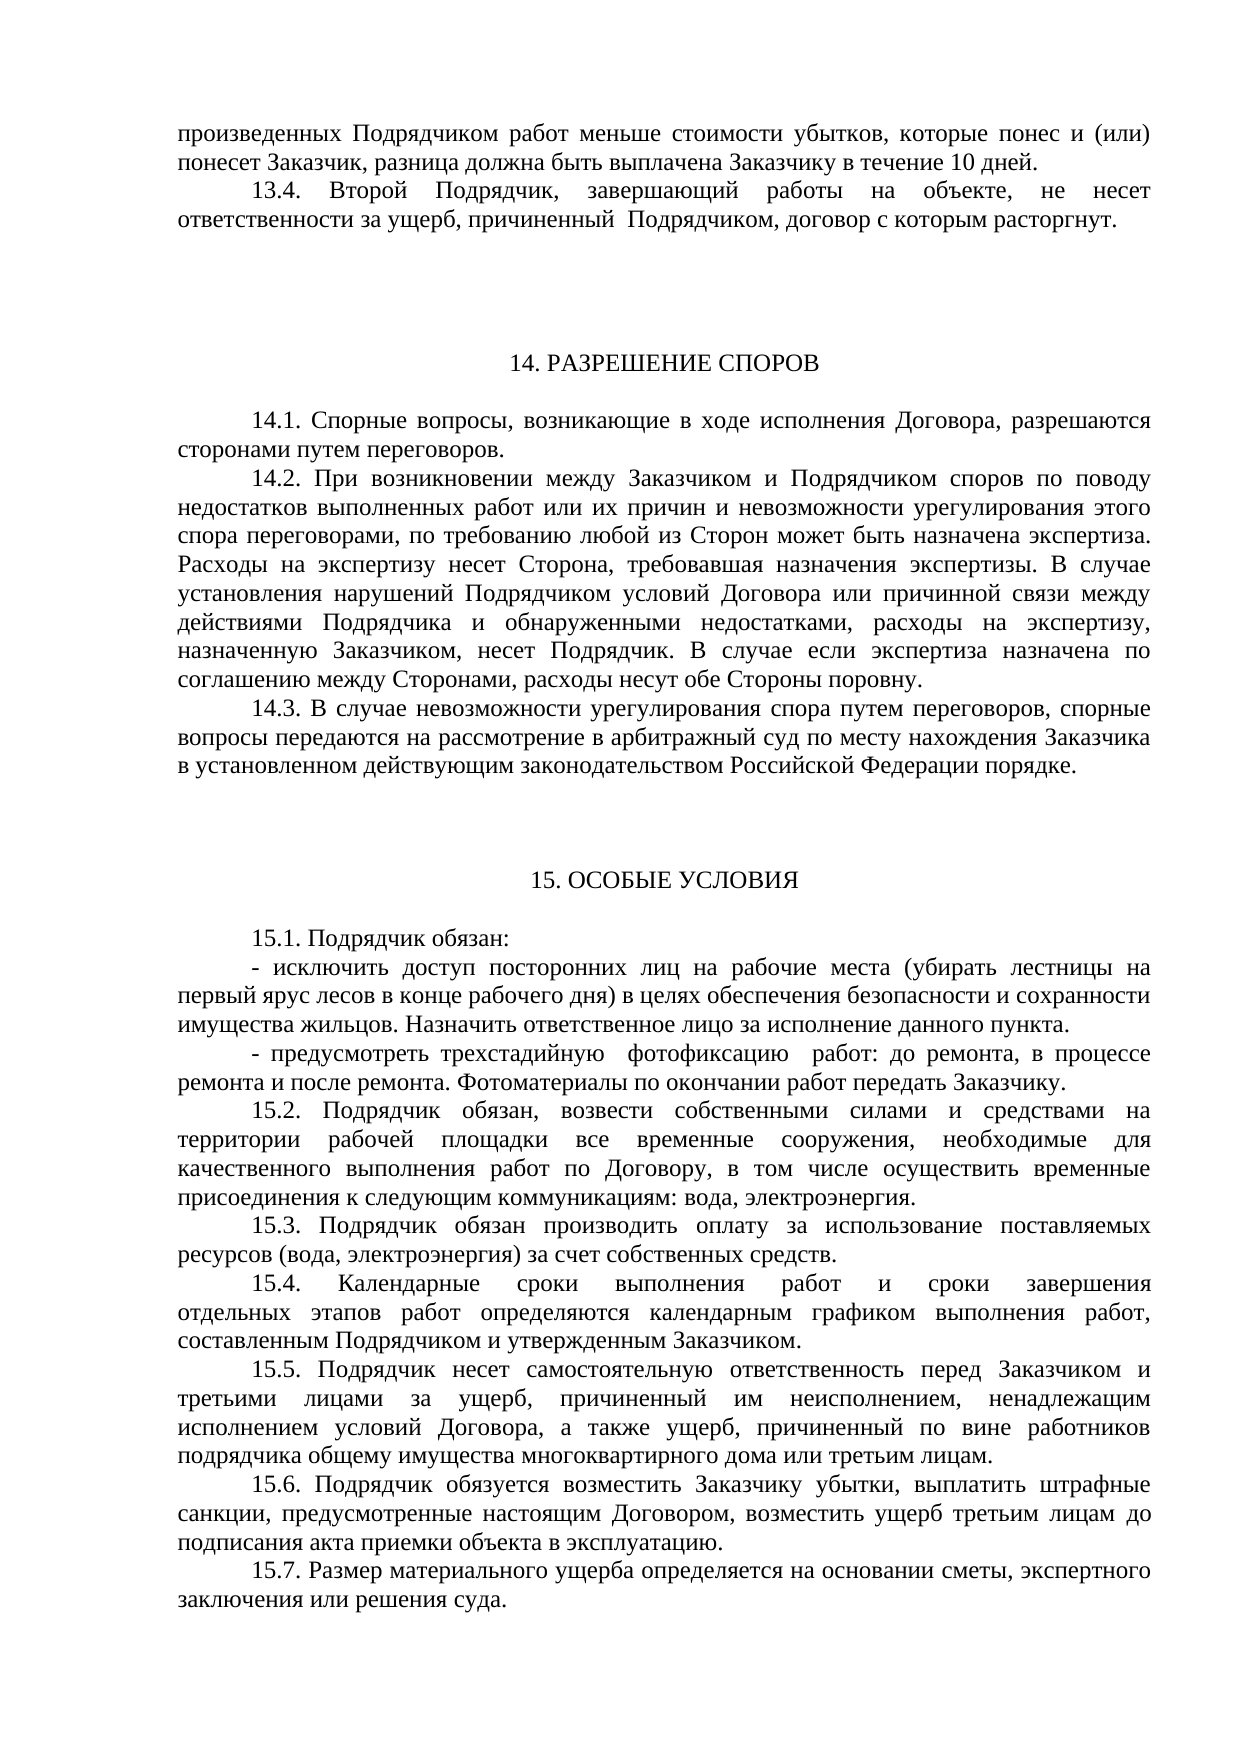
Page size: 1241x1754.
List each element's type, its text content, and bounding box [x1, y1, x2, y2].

text 15.7. Размер материального ущерба определяется на основании сметы, экспертного заключения или решения суда. [177, 1556, 1152, 1613]
text - предусмотреть трехстадийную фотофиксацию работ: до ремонта, в процессе ремонта и после ремонта. Фотоматериалы по окончании работ передать Заказчику. [177, 1038, 1152, 1096]
text 14. РАЗРЕШЕНИЕ СПОРОВ [177, 348, 1152, 377]
text 14.2. При возникновении между Заказчиком и Подрядчиком споров по поводу недостатков выполненных работ или их причин и невозможности урегулирования этого спора переговорами, по требованию любой из Сторон может быть назначена экспертиза. Расходы на экспертизу несет Сторона, требовавшая назначения экспертизы. В случае установления нарушений Подрядчиком условий Договора или причинной связи между действиями Подрядчика и обнаруженными недостатками, расходы на экспертизу, назначенную Заказчиком, несет Подрядчик. В случае если экспертиза назначена по соглашению между Сторонами, расходы несут обе Стороны поровну. [177, 463, 1152, 693]
text 15.4. Календарные сроки выполнения работ и сроки завершения отдельных этапов работ определяются календарным графиком выполнения работ, составленным Подрядчиком и утвержденным Заказчиком. [177, 1268, 1152, 1354]
text 15.3. Подрядчик обязан производить оплату за использование поставляемых ресурсов (вода, электроэнергия) за счет собственных средств. [177, 1211, 1152, 1268]
text 15. ОСОБЫЕ УСЛОВИЯ [177, 866, 1152, 894]
text - исключить доступ посторонних лиц на рабочие места (убирать лестницы на первый ярус лесов в конце рабочего дня) в целях обеспечения безопасности и сохранности имущества жильцов. Назначить ответственное лицо за исполнение данного пункта. [177, 952, 1152, 1038]
text 15.1. Подрядчик обязан: [177, 923, 1152, 952]
text 15.2. Подрядчик обязан, возвести собственными силами и средствами на территории рабочей площадки все временные сооружения, необходимые для качественного выполнения работ по Договору, в том числе осуществить временные присоединения к следующим коммуникациям: вода, электроэнергия. [177, 1096, 1152, 1211]
text 14.3. В случае невозможности урегулирования спора путем переговоров, спорные вопросы передаются на рассмотрение в арбитражный суд по месту нахождения Заказчика в установленном действующим законодательством Российской Федерации порядке. [177, 693, 1152, 779]
text 15.5. Подрядчик несет самостоятельную ответственность перед Заказчиком и третьими лицами за ущерб, причиненный им неисполнением, ненадлежащим исполнением условий Договора, а также ущерб, причиненный по вине работников подрядчика общему имущества многоквартирного дома или третьим лицам. [177, 1354, 1152, 1469]
text 15.6. Подрядчик обязуется возместить Заказчику убытки, выплатить штрафные санкции, предусмотренные настоящим Договором, возместить ущерб третьим лицам до подписания акта приемки объекта в эксплуатацию. [177, 1469, 1152, 1556]
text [177, 118, 1152, 176]
text 13.4. Второй Подрядчик, завершающий работы на объекте, не несет ответственности за ущерб, причиненный Подрядчиком, договор с которым расторгнут. [177, 176, 1152, 233]
text 14.1. Спорные вопросы, возникающие в ходе исполнения Договора, разрешаются сторонами путем переговоров. [177, 406, 1152, 463]
